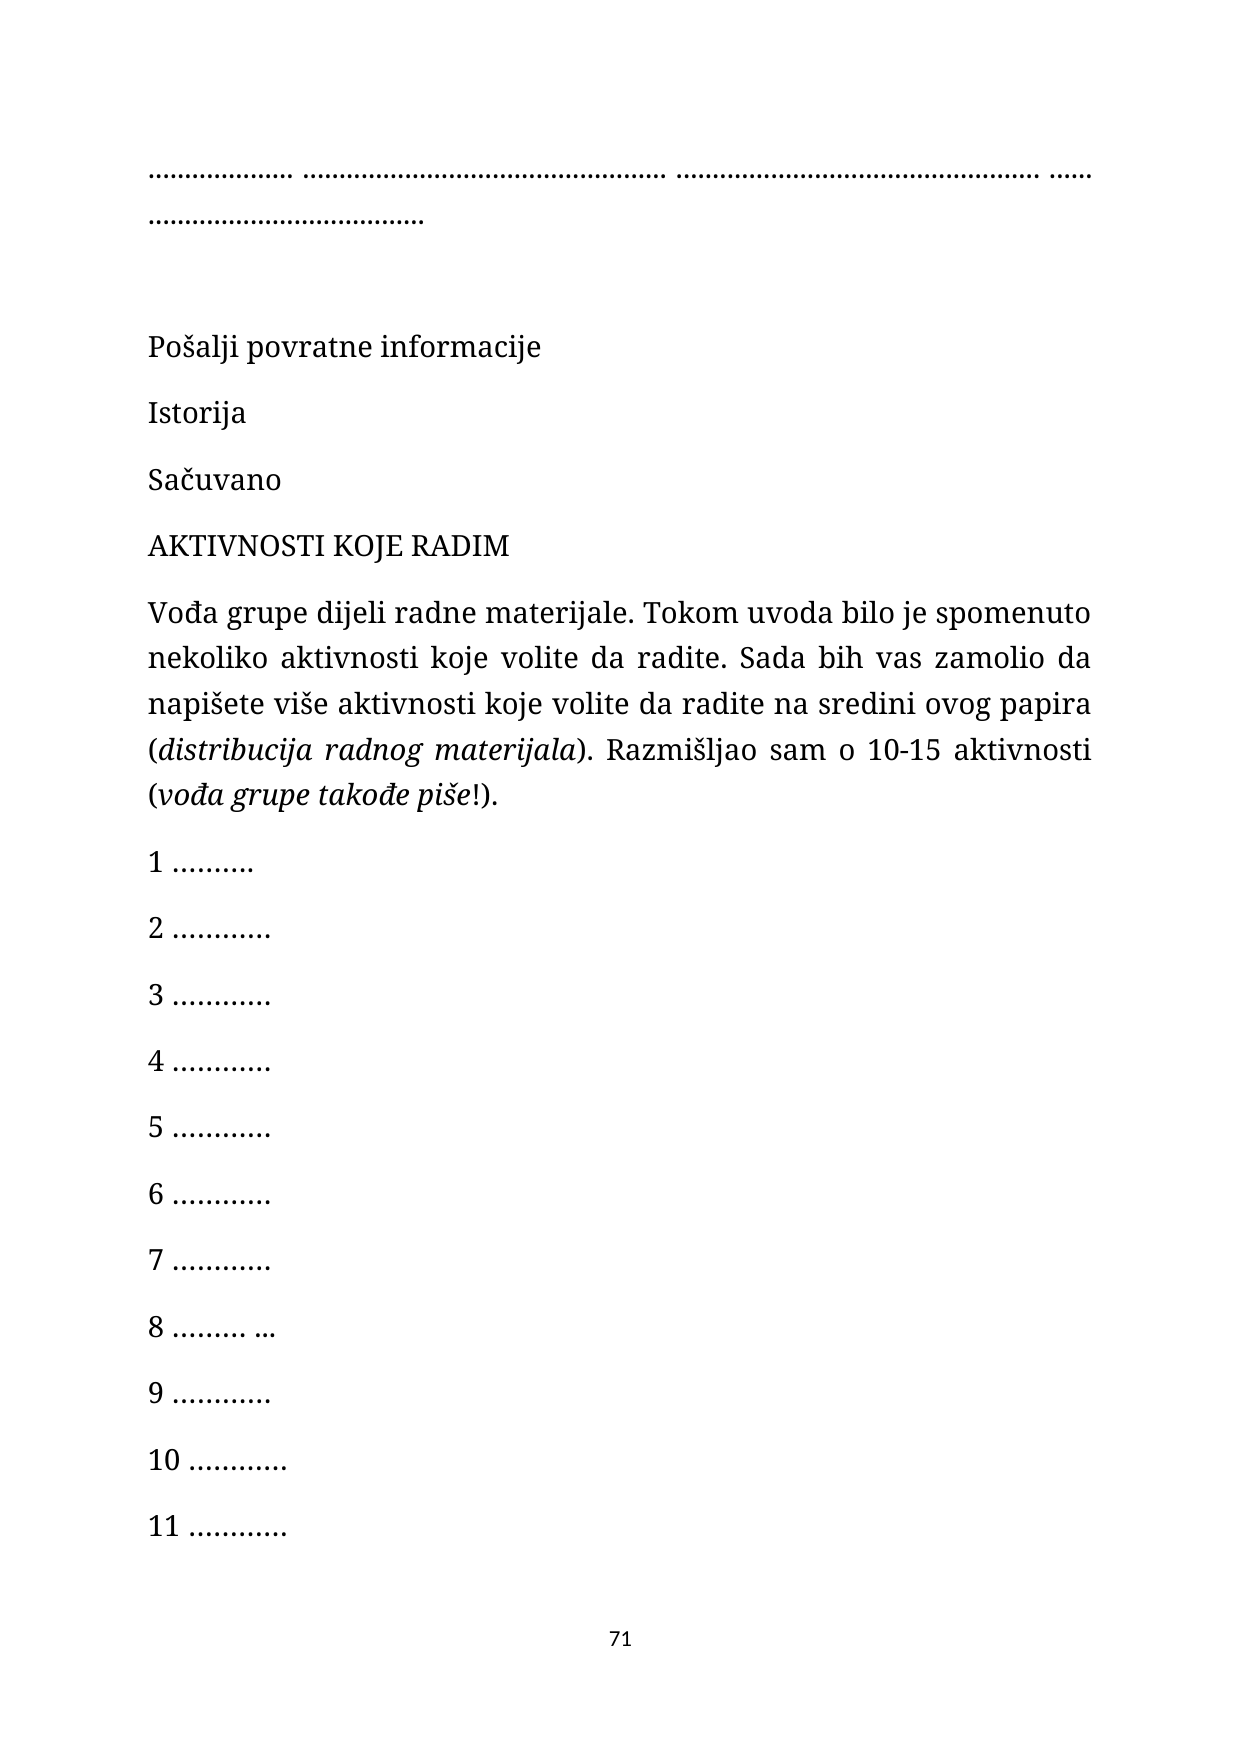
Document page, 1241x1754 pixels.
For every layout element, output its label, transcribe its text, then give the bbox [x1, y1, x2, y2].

text 8 ……… ... [148, 1306, 1093, 1346]
text Vođa grupe dijeli radne materijale. Tokom uvoda bilo je spomenuto nekoliko aktivnosti koje volite da radite. Sada bih vas zamolio da napišete više aktivnosti koje volite da radite na sredini ovog papira (distribucija radnog materijala). Razmišljao sam o 10-15 aktivnosti (vođa grupe takođe piše!). [148, 592, 1093, 814]
text 11 ………… [148, 1506, 1093, 1545]
text 3 ………… [148, 974, 1093, 1013]
text 9 ………… [148, 1373, 1093, 1412]
text Sačuvano [148, 459, 1093, 499]
text 1 ………. [148, 841, 1093, 881]
text 10 ………… [148, 1439, 1093, 1479]
text 6 ………… [148, 1173, 1093, 1213]
text 7 ………… [148, 1240, 1093, 1279]
text 4 ………… [148, 1040, 1093, 1080]
text AKTIVNOSTI KOJE RADIM [148, 526, 1093, 565]
text 5 ………… [148, 1107, 1093, 1146]
text Pošalji povratne informacije [148, 326, 1093, 366]
text Istorija [148, 393, 1093, 432]
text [148, 148, 1093, 233]
text 2 ………… [148, 907, 1093, 947]
